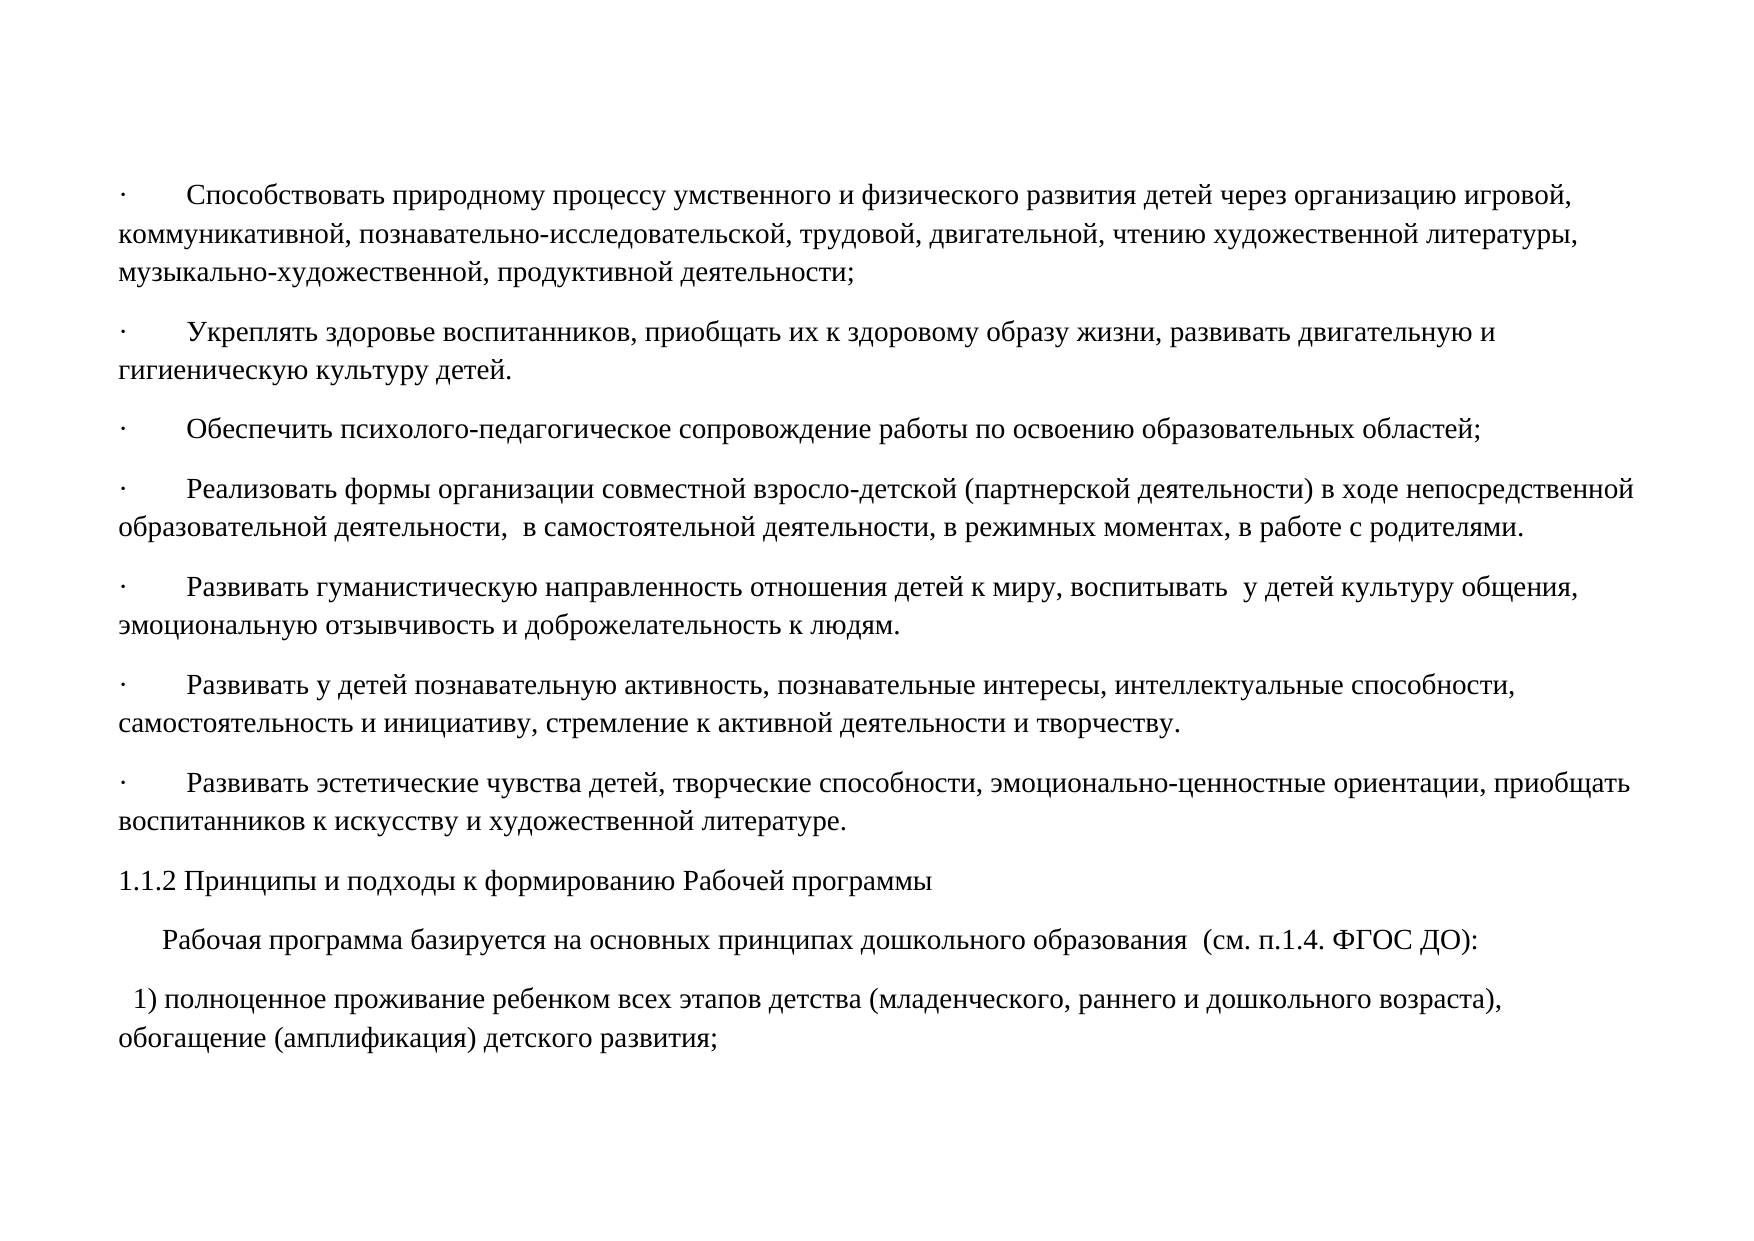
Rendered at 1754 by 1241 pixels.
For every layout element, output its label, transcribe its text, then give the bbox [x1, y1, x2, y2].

text · Развивать эстетические чувства детей, творческие способности, эмоционально-ценностные ориентации, приобщать воспитанников к искусству и художественной литературе. [118, 765, 1636, 837]
text · Укреплять здоровье воспитанников, приобщать их к здоровому образу жизни, развивать двигательную и гигиеническую культуру детей. [118, 314, 1636, 386]
text 1.1.2 Принципы и подходы к формированию Рабочей программы [118, 863, 1636, 896]
text 1) полноценное проживание ребенком всех этапов детства (младенческого, раннего и дошкольного возраста), обогащение (амплификация) детского развития; [118, 981, 1636, 1053]
text · Реализовать формы организации совместной взросло-детской (партнерской деятельности) в ходе непосредственной образовательной деятельности, в самостоятельной деятельности, в режимных моментах, в работе с родителями. [118, 471, 1636, 543]
text · Обеспечить психолого-педагогическое сопровождение работы по освоению образовательных областей; [118, 412, 1636, 445]
text · Развивать у детей познавательную активность, познавательные интересы, интеллектуальные способности, самостоятельность и инициативу, стремление к активной деятельности и творчеству. [118, 667, 1636, 739]
text · Способствовать природному процессу умственного и физического развития детей через организацию игровой, коммуникативной, познавательно-исследовательской, трудовой, двигательной, чтению художественной литературы, музыкально-художественной, продуктивной деятельности; [118, 177, 1636, 288]
text Рабочая программа базируется на основных принципах дошкольного образования (см. п.1.4. ФГОС ДО): [118, 922, 1636, 956]
text · Развивать гуманистическую направленность отношения детей к миру, воспитывать у детей культуру общения, эмоциональную отзывчивость и доброжелательность к людям. [118, 569, 1636, 641]
